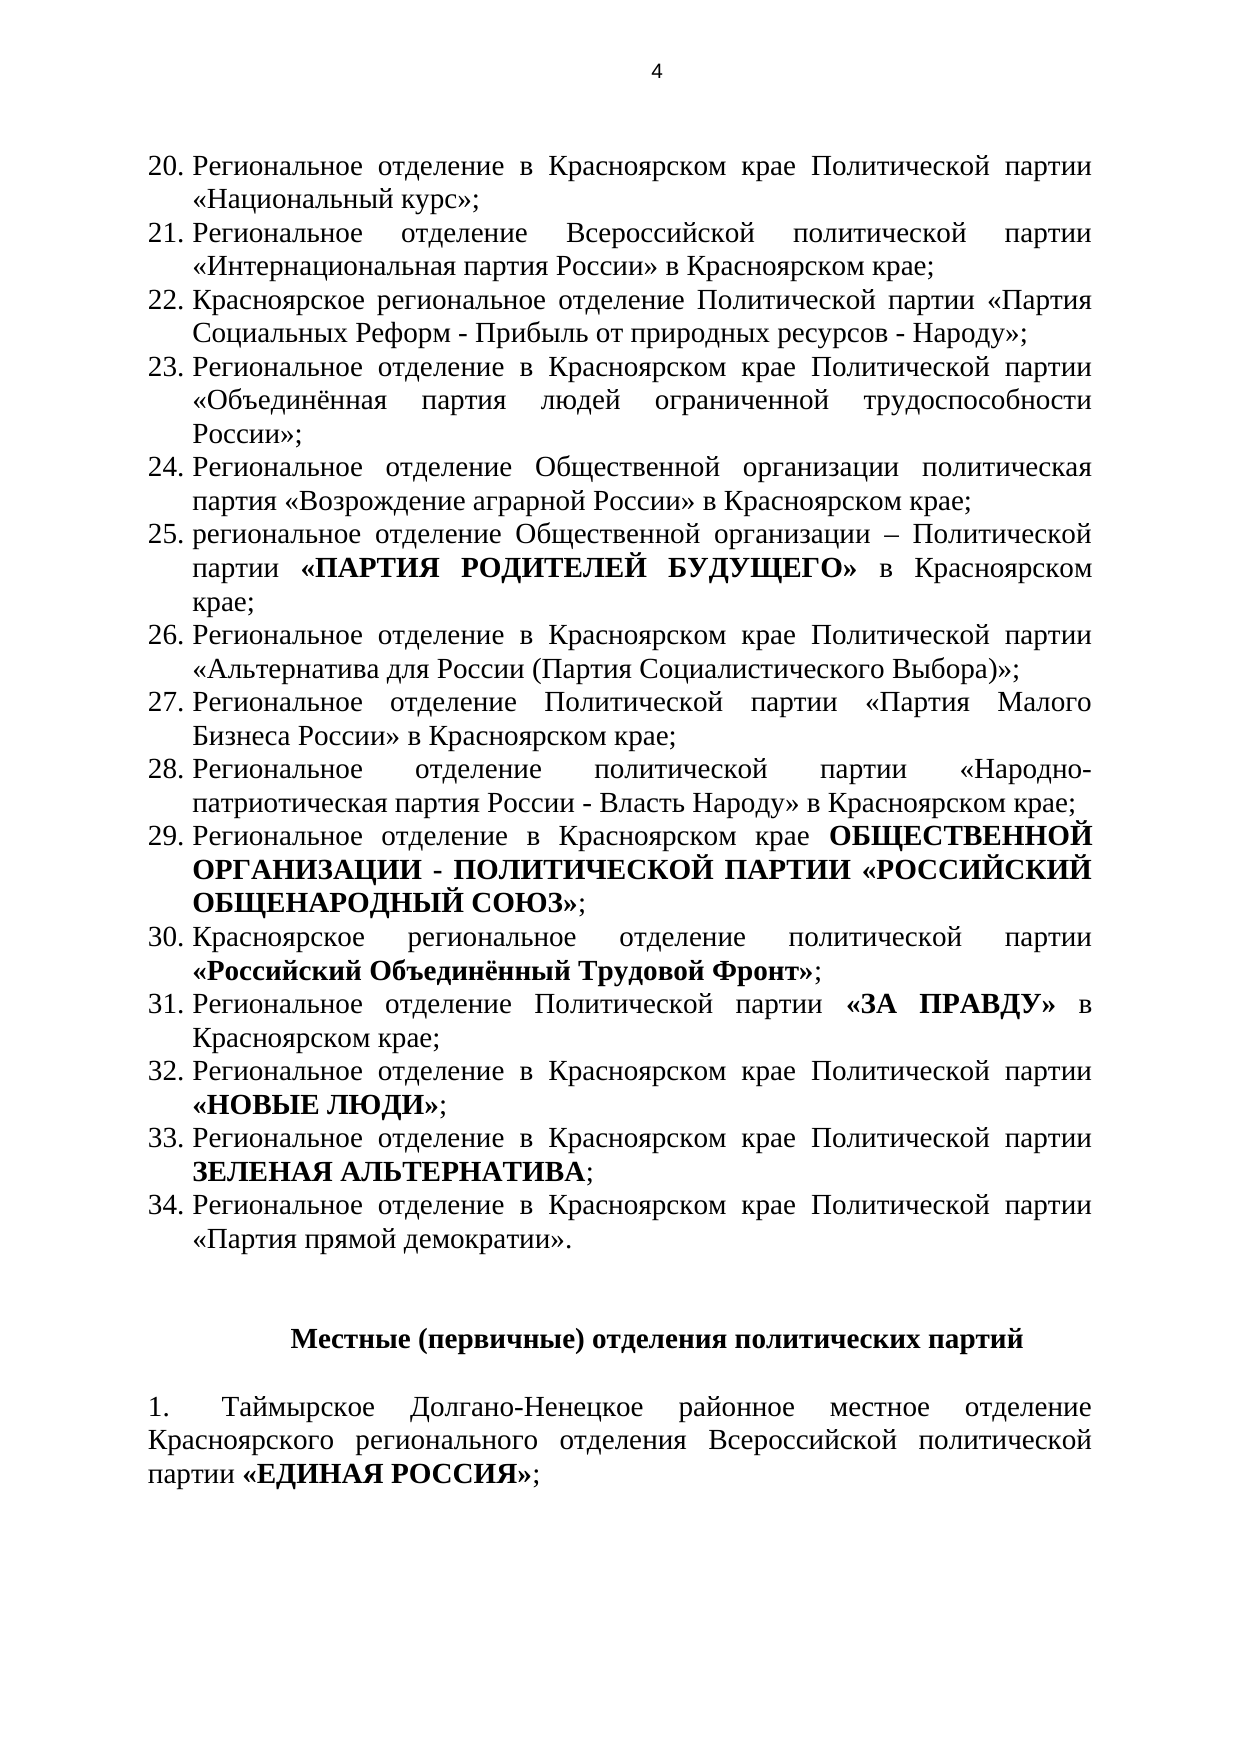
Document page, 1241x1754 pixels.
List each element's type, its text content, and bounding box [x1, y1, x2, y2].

list Красноярское региональное отделение политической партии «Российский Объединённый Трудовой Фронт»; [148, 919, 1092, 986]
list Региональное отделение в Красноярском крае ОБЩЕСТВЕННОЙ ОРГАНИЗАЦИИ - ПОЛИТИЧЕСКОЙ ПАРТИИ «РОССИЙСКИЙ ОБЩЕНАРОДНЫЙ СОЮЗ»; [148, 818, 1092, 919]
list Региональное отделение в Красноярском крае Политической партии «Объединённая партия людей ограниченной трудоспособности России»; [148, 349, 1092, 449]
list Таймырское Долгано-Ненецкое районное местное отделение Красноярского регионального отделения Всероссийской политической партии «ЕДИНАЯ РОССИЯ»; [148, 1389, 1092, 1489]
list Региональное отделение Всероссийской политической партии «Интернациональная партия России» в Красноярском крае; [148, 215, 1092, 282]
list Региональное отделение в Красноярском крае Политической партии «Национальный курс»; [148, 148, 1092, 215]
list Региональное отделение в Красноярском крае Политической партии «Партия прямой демократии». [148, 1187, 1092, 1254]
list Региональное отделение политической партии «Народно-патриотическая партия России - Власть Народу» в Красноярском крае; [148, 751, 1092, 818]
list Региональное отделение в Красноярском крае Политической партии «Альтернатива для России (Партия Социалистического Выбора)»; [148, 617, 1092, 684]
text Местные (первичные) отделения политических партий [148, 1322, 1092, 1355]
list Региональное отделение в Красноярском крае Политической партии ЗЕЛЕНАЯ АЛЬТЕРНАТИВА; [148, 1120, 1092, 1187]
list Региональное отделение в Красноярском крае Политической партии «НОВЫЕ ЛЮДИ»; [148, 1053, 1092, 1120]
list Региональное отделение Политической партии «ЗА ПРАВДУ» в Красноярском крае; [148, 986, 1092, 1053]
list Региональное отделение Общественной организации политическая партия «Возрождение аграрной России» в Красноярском крае; [148, 449, 1092, 517]
list Красноярское региональное отделение Политической партии «Партия Социальных Реформ - Прибыль от природных ресурсов - Народу»; [148, 282, 1092, 349]
list региональное отделение Общественной организации – Политической партии «ПАРТИЯ РОДИТЕЛЕЙ БУДУЩЕГО» в Красноярском крае; [148, 517, 1092, 617]
list Региональное отделение Политической партии «Партия Малого Бизнеса России» в Красноярском крае; [148, 684, 1092, 751]
